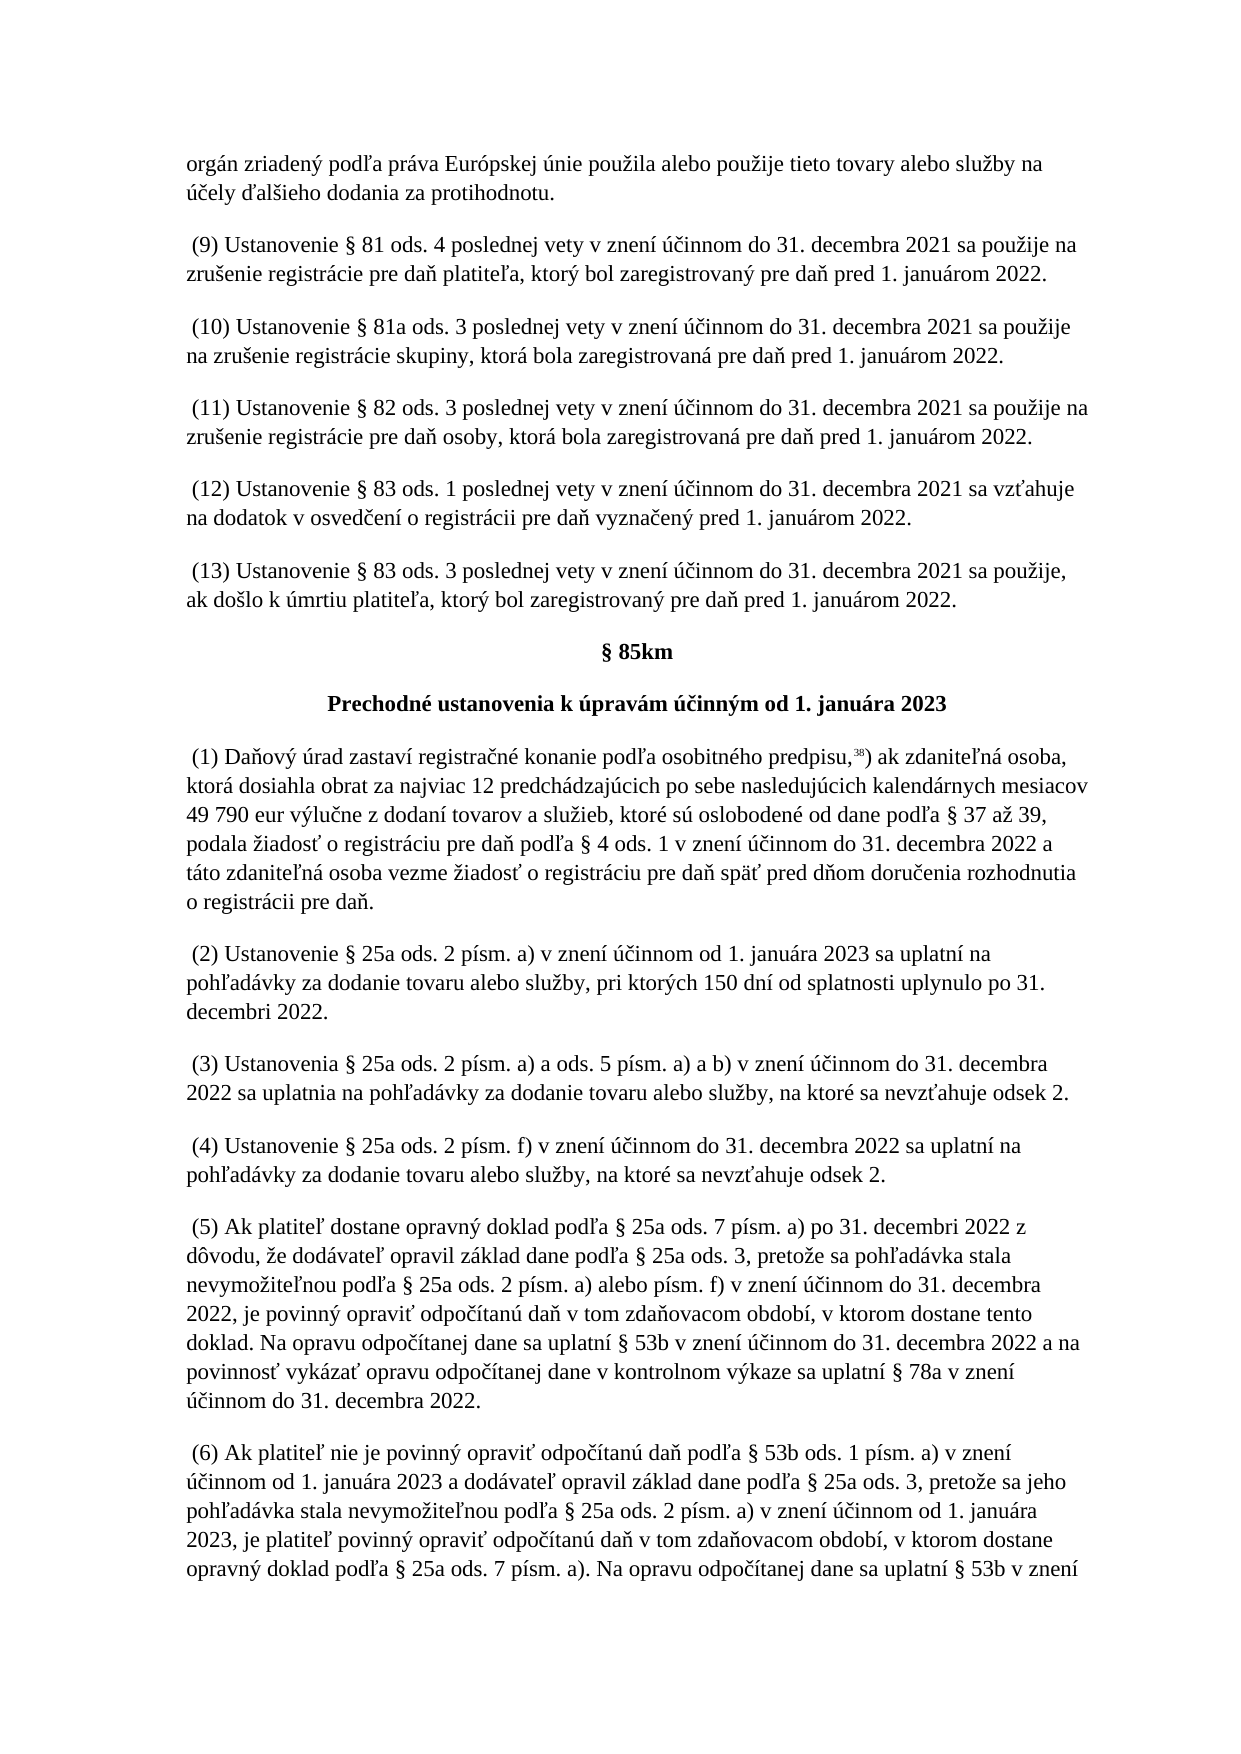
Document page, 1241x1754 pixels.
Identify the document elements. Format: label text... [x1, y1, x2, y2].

text (11) Ustanovenie § 82 ods. 3 poslednej vety v znení účinnom do 31. decembra 2021 sa použije na zrušenie registrácie pre daň osoby, ktorá bola zaregistrovaná pre daň pred 1. januárom 2022. [186, 394, 1090, 449]
text (5) Ak platiteľ dostane opravný doklad podľa § 25a ods. 7 písm. a) po 31. decembri 2022 z dôvodu, že dodávateľ opravil základ dane podľa § 25a ods. 3, pretože sa pohľadávka stala nevymožiteľnou podľa § 25a ods. 2 písm. a) alebo písm. f) v znení účinnom do 31. decembra 2022, je povinný opraviť odpočítanú daň v tom zdaňovacom období, v ktorom dostane tento doklad. Na opravu odpočítanej dane sa uplatní § 53b v znení účinnom do 31. decembra 2022 a na povinnosť vykázať opravu odpočítanej dane v kontrolnom výkaze sa uplatní § 78a v znení účinnom do 31. decembra 2022. [186, 1213, 1090, 1413]
text (9) Ustanovenie § 81 ods. 4 poslednej vety v znení účinnom do 31. decembra 2021 sa použije na zrušenie registrácie pre daň platiteľa, ktorý bol zaregistrovaný pre daň pred 1. januárom 2022. [186, 231, 1090, 287]
text Prechodné ustanovenia k úpravám účinným od 1. januára 2023 [178, 691, 1090, 717]
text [186, 150, 1090, 205]
text (4) Ustanovenie § 25a ods. 2 písm. f) v znení účinnom do 31. decembra 2022 sa uplatní na pohľadávky za dodanie tovaru alebo služby, na ktoré sa nevzťahuje odsek 2. [186, 1132, 1090, 1187]
text § 85km [178, 638, 1090, 664]
text (3) Ustanovenia § 25a ods. 2 písm. a) a ods. 5 písm. a) a b) v znení účinnom do 31. decembra 2022 sa uplatnia na pohľadávky za dodanie tovaru alebo služby, na ktoré sa nevzťahuje odsek 2. [186, 1050, 1090, 1106]
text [186, 1439, 1090, 1581]
text (2) Ustanovenie § 25a ods. 2 písm. a) v znení účinnom od 1. januára 2023 sa uplatní na pohľadávky za dodanie tovaru alebo služby, pri ktorých 150 dní od splatnosti uplynulo po 31. decembri 2022. [186, 940, 1090, 1024]
text (10) Ustanovenie § 81a ods. 3 poslednej vety v znení účinnom do 31. decembra 2021 sa použije na zrušenie registrácie skupiny, ktorá bola zaregistrovaná pre daň pred 1. januárom 2022. [186, 313, 1090, 368]
text (13) Ustanovenie § 83 ods. 3 poslednej vety v znení účinnom do 31. decembra 2021 sa použije, ak došlo k úmrtiu platiteľa, ktorý bol zaregistrovaný pre daň pred 1. januárom 2022. [186, 557, 1090, 612]
text (1) Daňový úrad zastaví registračné konanie podľa osobitného predpisu,38) ak zdaniteľná osoba, ktorá dosiahla obrat za najviac 12 predchádzajúcich po sebe nasledujúcich kalendárnych mesiacov 49 790 eur výlučne z dodaní tovarov a služieb, ktoré sú oslobodené od dane podľa § 37 až 39, podala žiadosť o registráciu pre daň podľa § 4 ods. 1 v znení účinnom do 31. decembra 2022 a táto zdaniteľná osoba vezme žiadosť o registráciu pre daň späť pred dňom doručenia rozhodnutia o registrácii pre daň. [186, 743, 1090, 914]
text (12) Ustanovenie § 83 ods. 1 poslednej vety v znení účinnom do 31. decembra 2021 sa vzťahuje na dodatok v osvedčení o registrácii pre daň vyznačený pred 1. januárom 2022. [186, 475, 1090, 531]
